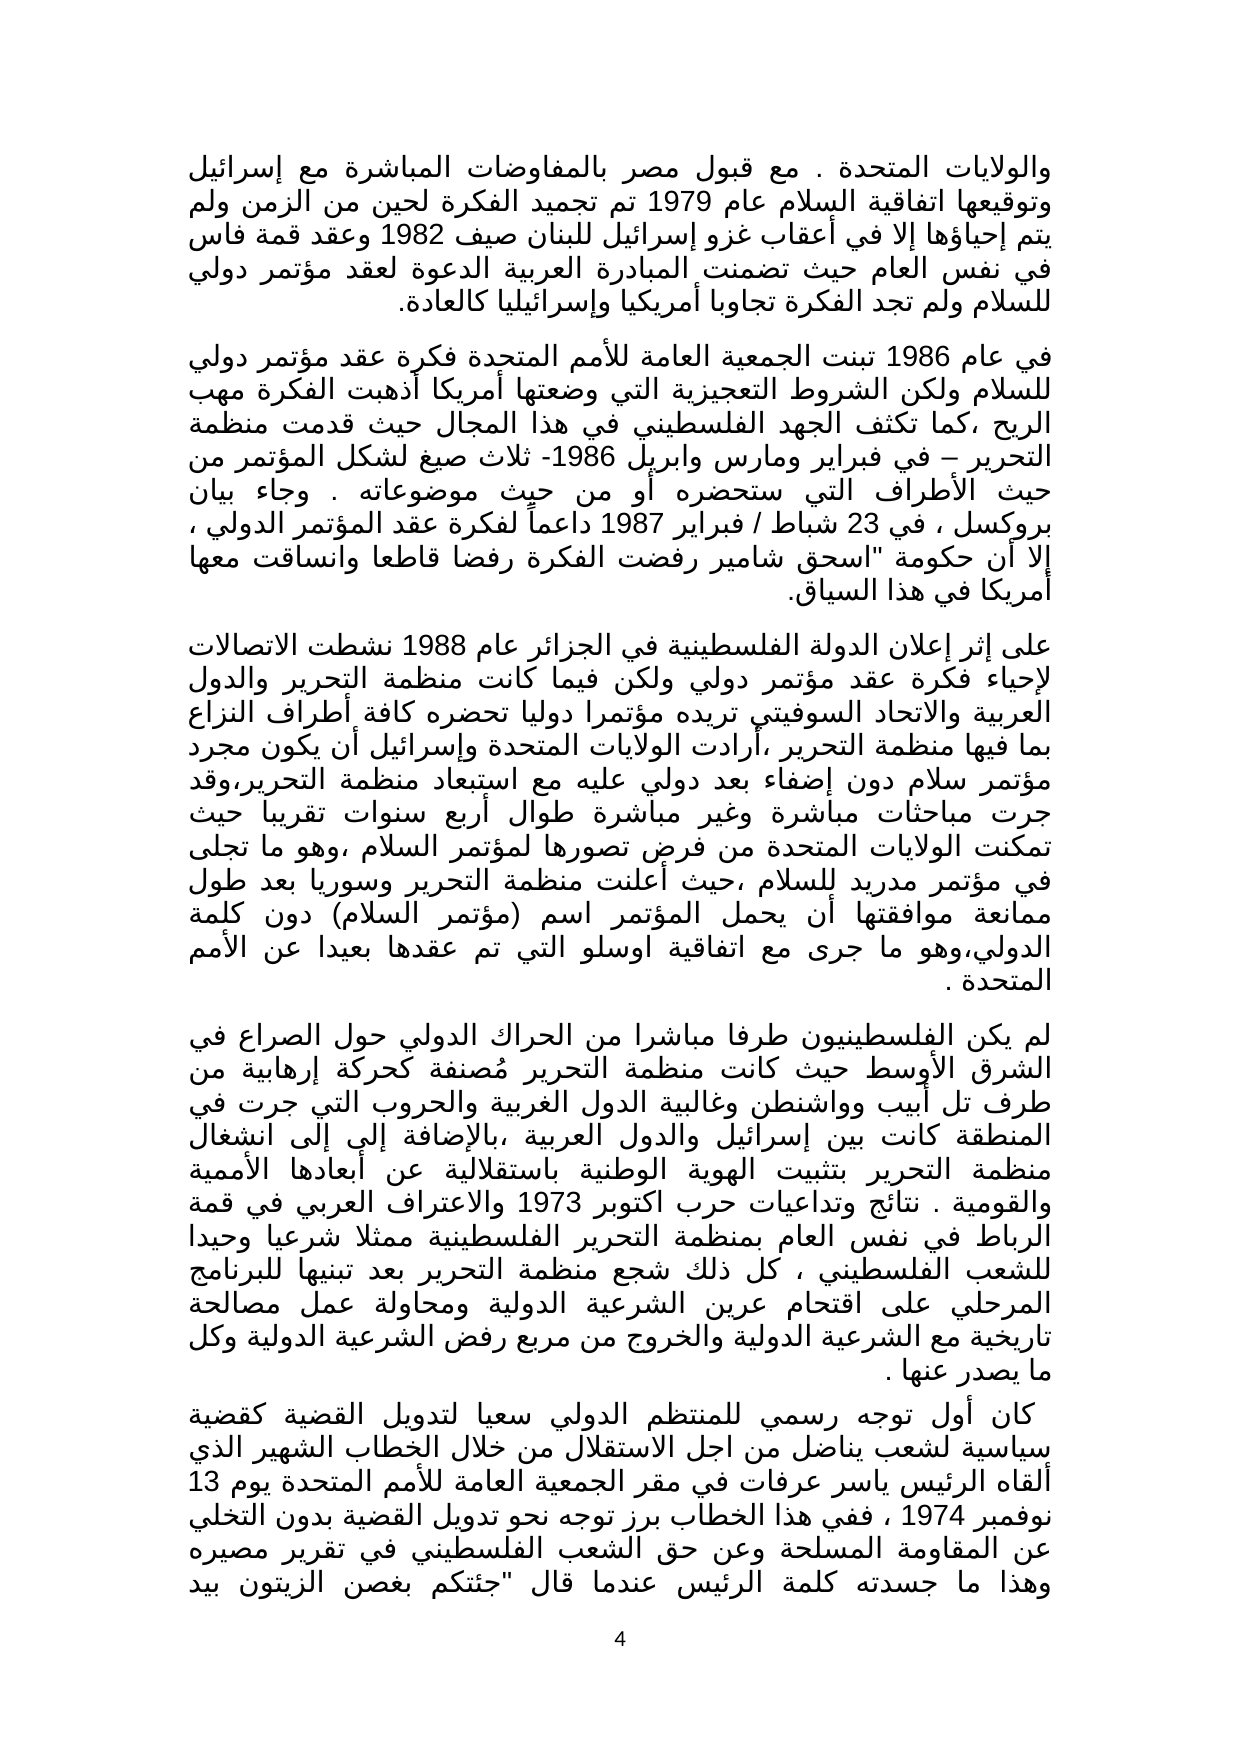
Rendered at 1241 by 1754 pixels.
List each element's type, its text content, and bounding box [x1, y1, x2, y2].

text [187, 150, 1053, 318]
text في عام 1986 تبنت الجمعية العامة للأمم المتحدة فكرة عقد مؤتمر دولي للسلام ولكن الشروط التعجيزية التي وضعتها أمريكا أذهبت الفكرة مهب الريح ،كما تكثف الجهد الفلسطيني في هذا المجال حيث قدمت منظمة التحرير – في فبراير ومارس وابريل 1986- ثلاث صيغ لشكل المؤتمر من حيث الأطراف التي ستحضره أو من حيث موضوعاته . وجاء بيان بروكسل ، في 23 شباط / فبراير 1987 داعماً لفكرة عقد المؤتمر الدولي ، إلا أن حكومة "اسحق شامير رفضت الفكرة رفضا قاطعا وانساقت معها أمريكا في هذا السياق. [187, 338, 1053, 607]
text لم يكن الفلسطينيون طرفا مباشرا من الحراك الدولي حول الصراع في الشرق الأوسط حيث كانت منظمة التحرير مُصنفة كحركة إرهابية من طرف تل أبيب وواشنطن وغالبية الدول الغربية والحروب التي جرت في المنطقة كانت بين إسرائيل والدول العربية ،بالإضافة إلى إلى انشغال منظمة التحرير بتثبيت الهوية الوطنية باستقلالية عن أبعادها الأممية والقومية . نتائج وتداعيات حرب اكتوبر 1973 والاعتراف العربي في قمة الرباط في نفس العام بمنظمة التحرير الفلسطينية ممثلا شرعيا وحيدا للشعب الفلسطيني ، كل ذلك شجع منظمة التحرير بعد تبنيها للبرنامج المرحلي على اقتحام عرين الشرعية الدولية ومحاولة عمل مصالحة تاريخية مع الشرعية الدولية والخروج من مربع رفض الشرعية الدولية وكل ما يصدر عنها . [187, 1017, 1053, 1386]
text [187, 1397, 1053, 1598]
text على إثر إعلان الدولة الفلسطينية في الجزائر عام 1988 نشطت الاتصالات لإحياء فكرة عقد مؤتمر دولي ولكن فيما كانت منظمة التحرير والدول العربية والاتحاد السوفيتي تريده مؤتمرا دوليا تحضره كافة أطراف النزاع بما فيها منظمة التحرير ،أرادت الولايات المتحدة وإسرائيل أن يكون مجرد مؤتمر سلام دون إضفاء بعد دولي عليه مع استبعاد منظمة التحرير،وقد جرت مباحثات مباشرة وغير مباشرة طوال أربع سنوات تقريبا حيث تمكنت الولايات المتحدة من فرض تصورها لمؤتمر السلام ،وهو ما تجلى في مؤتمر مدريد للسلام ،حيث أعلنت منظمة التحرير وسوريا بعد طول ممانعة موافقتها أن يحمل المؤتمر اسم (مؤتمر السلام) دون كلمة الدولي،وهو ما جرى مع اتفاقية اوسلو التي تم عقدها بعيدا عن الأمم المتحدة . [187, 628, 1053, 997]
